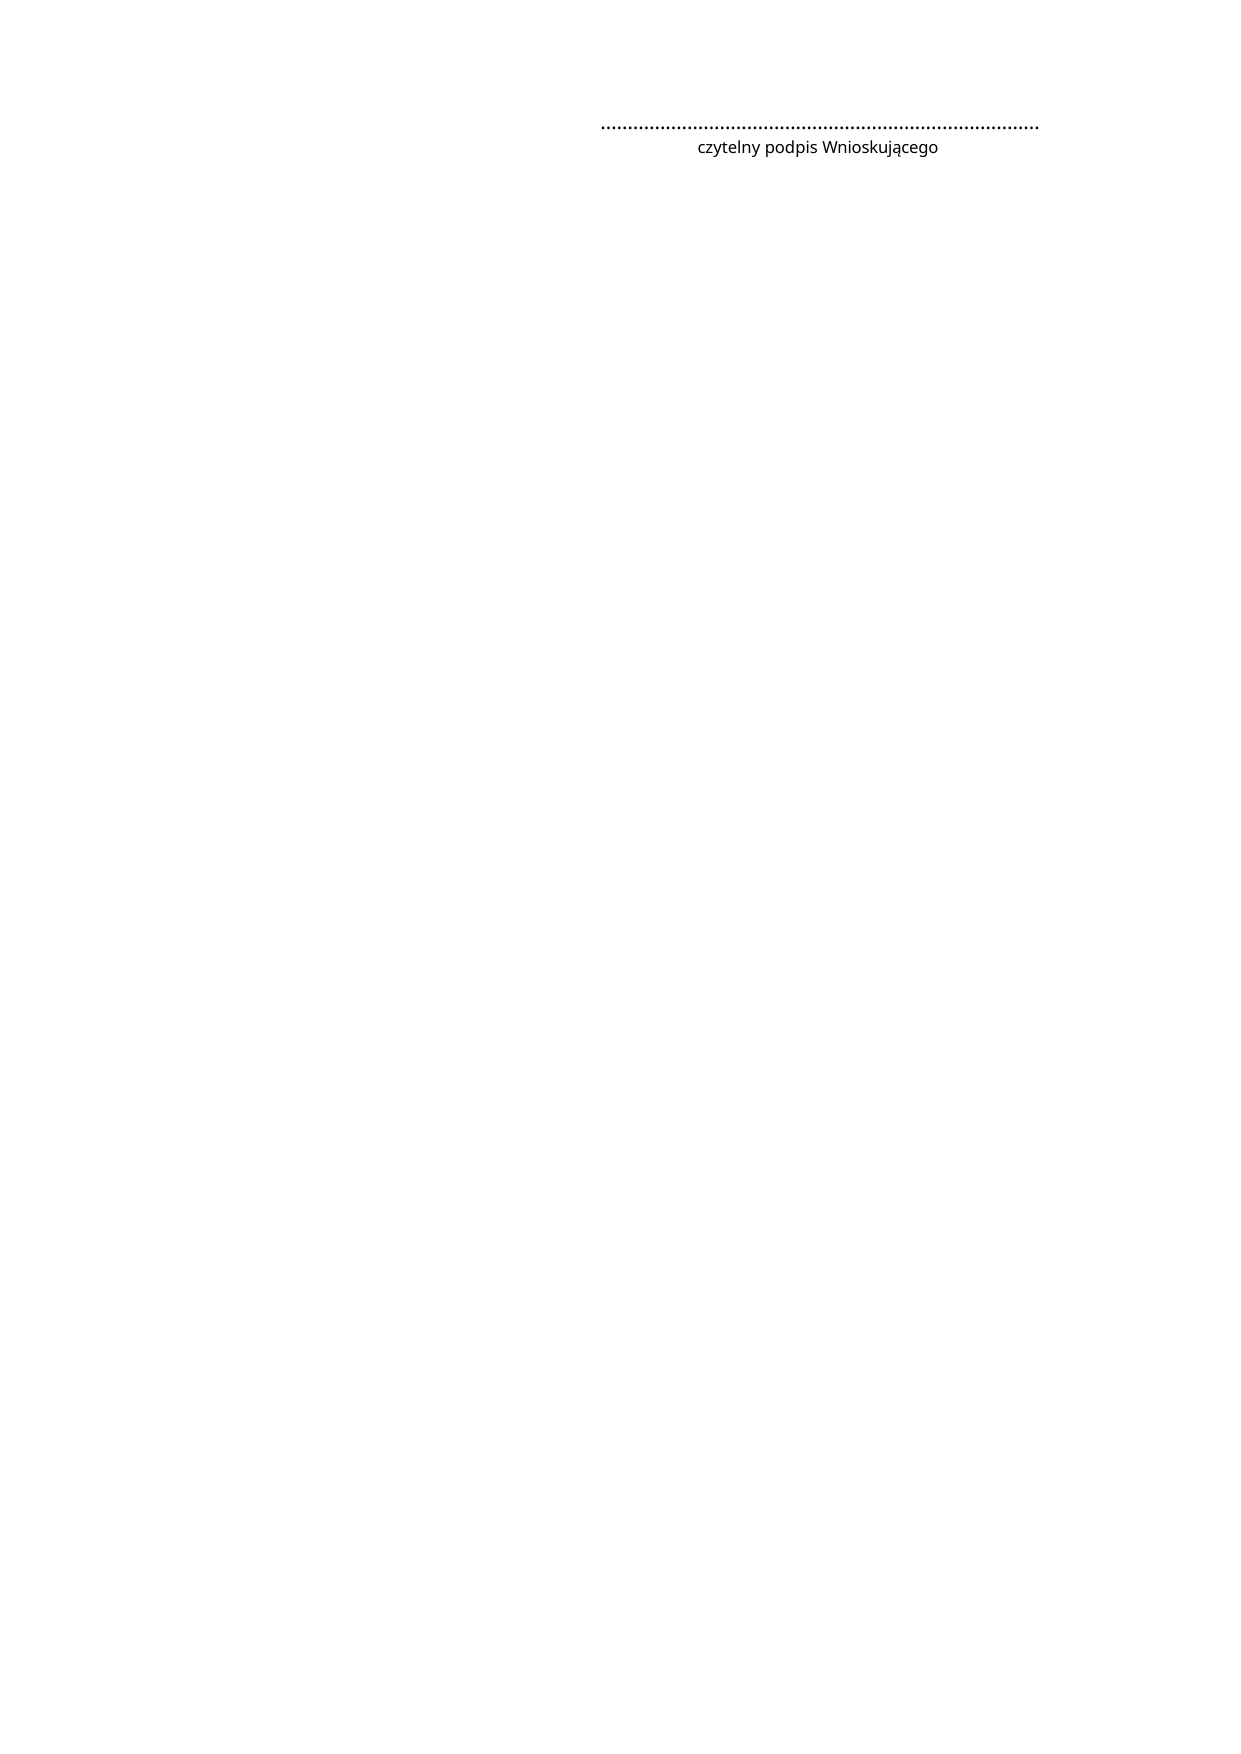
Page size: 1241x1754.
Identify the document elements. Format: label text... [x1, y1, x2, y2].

text czytelny podpis Wnioskującego [487, 136, 1148, 158]
text ……………………………………………………………………… [491, 107, 1148, 135]
